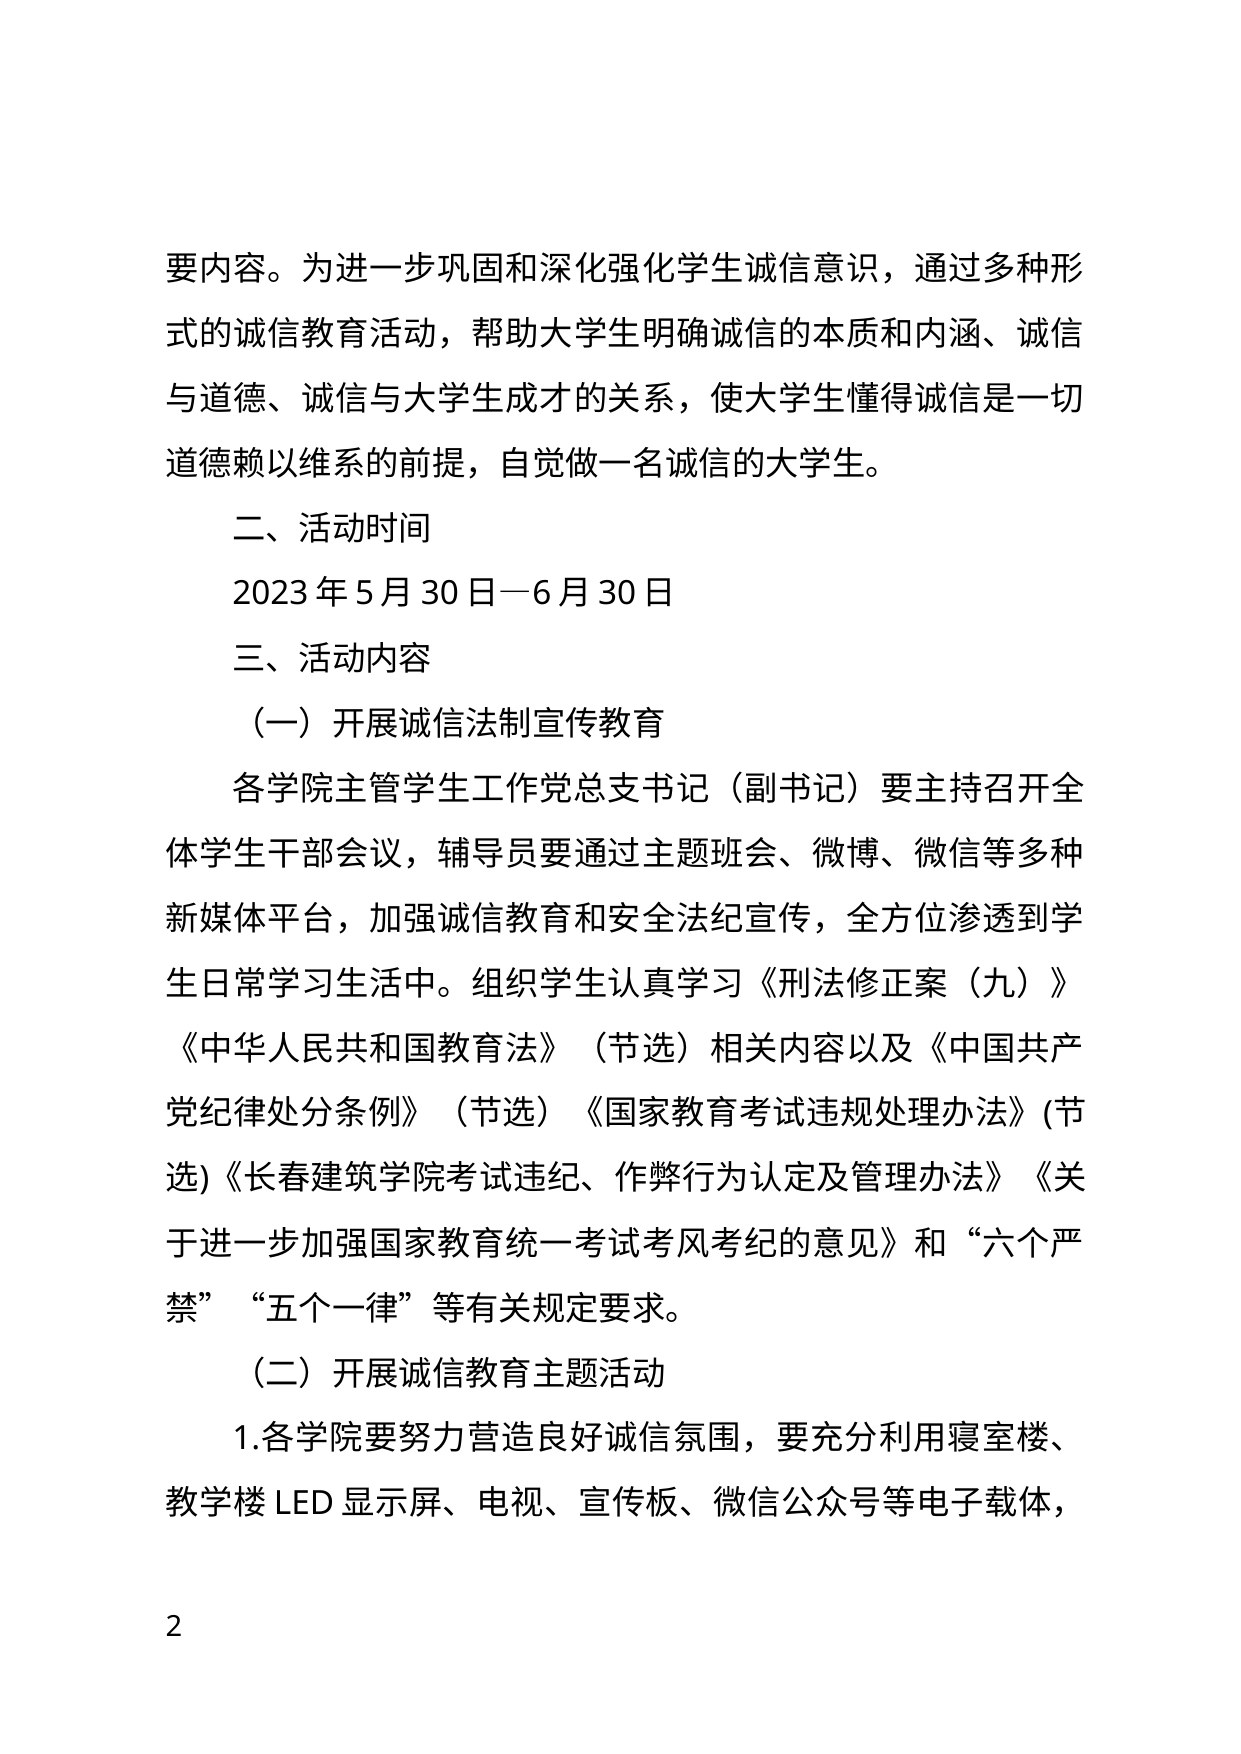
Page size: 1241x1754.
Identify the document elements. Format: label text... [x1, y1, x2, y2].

list 三、活动内容 [165, 623, 1087, 688]
list 各学院主管学生工作党总支书记（副书记）要主持召开全体学生干部会议，辅导员要通过主题班会、微博、微信等多种新媒体平台，加强诚信教育和安全法纪宣传，全方位渗透到学生日常学习生活中。组织学生认真学习《刑法修正案（九）》《中华人民共和国教育法》（节选）相关内容以及《中国共产党纪律处分条例》（节选）《国家教育考试违规处理办法》(节选)《长春建筑学院考试违纪、作弊行为认定及管理办法》《关于进一步加强国家教育统一考试考风考纪的意见》和“六个严禁”“五个一律”等有关规定要求。 [165, 753, 1087, 1338]
list 二、活动时间 [165, 493, 1087, 558]
list （一）开展诚信法制宣传教育 [165, 688, 1087, 753]
list 2023年5月30日—6月30日 [165, 558, 1087, 623]
list （二）开展诚信教育主题活动 [165, 1338, 1087, 1403]
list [165, 1403, 1087, 1533]
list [165, 233, 1087, 493]
